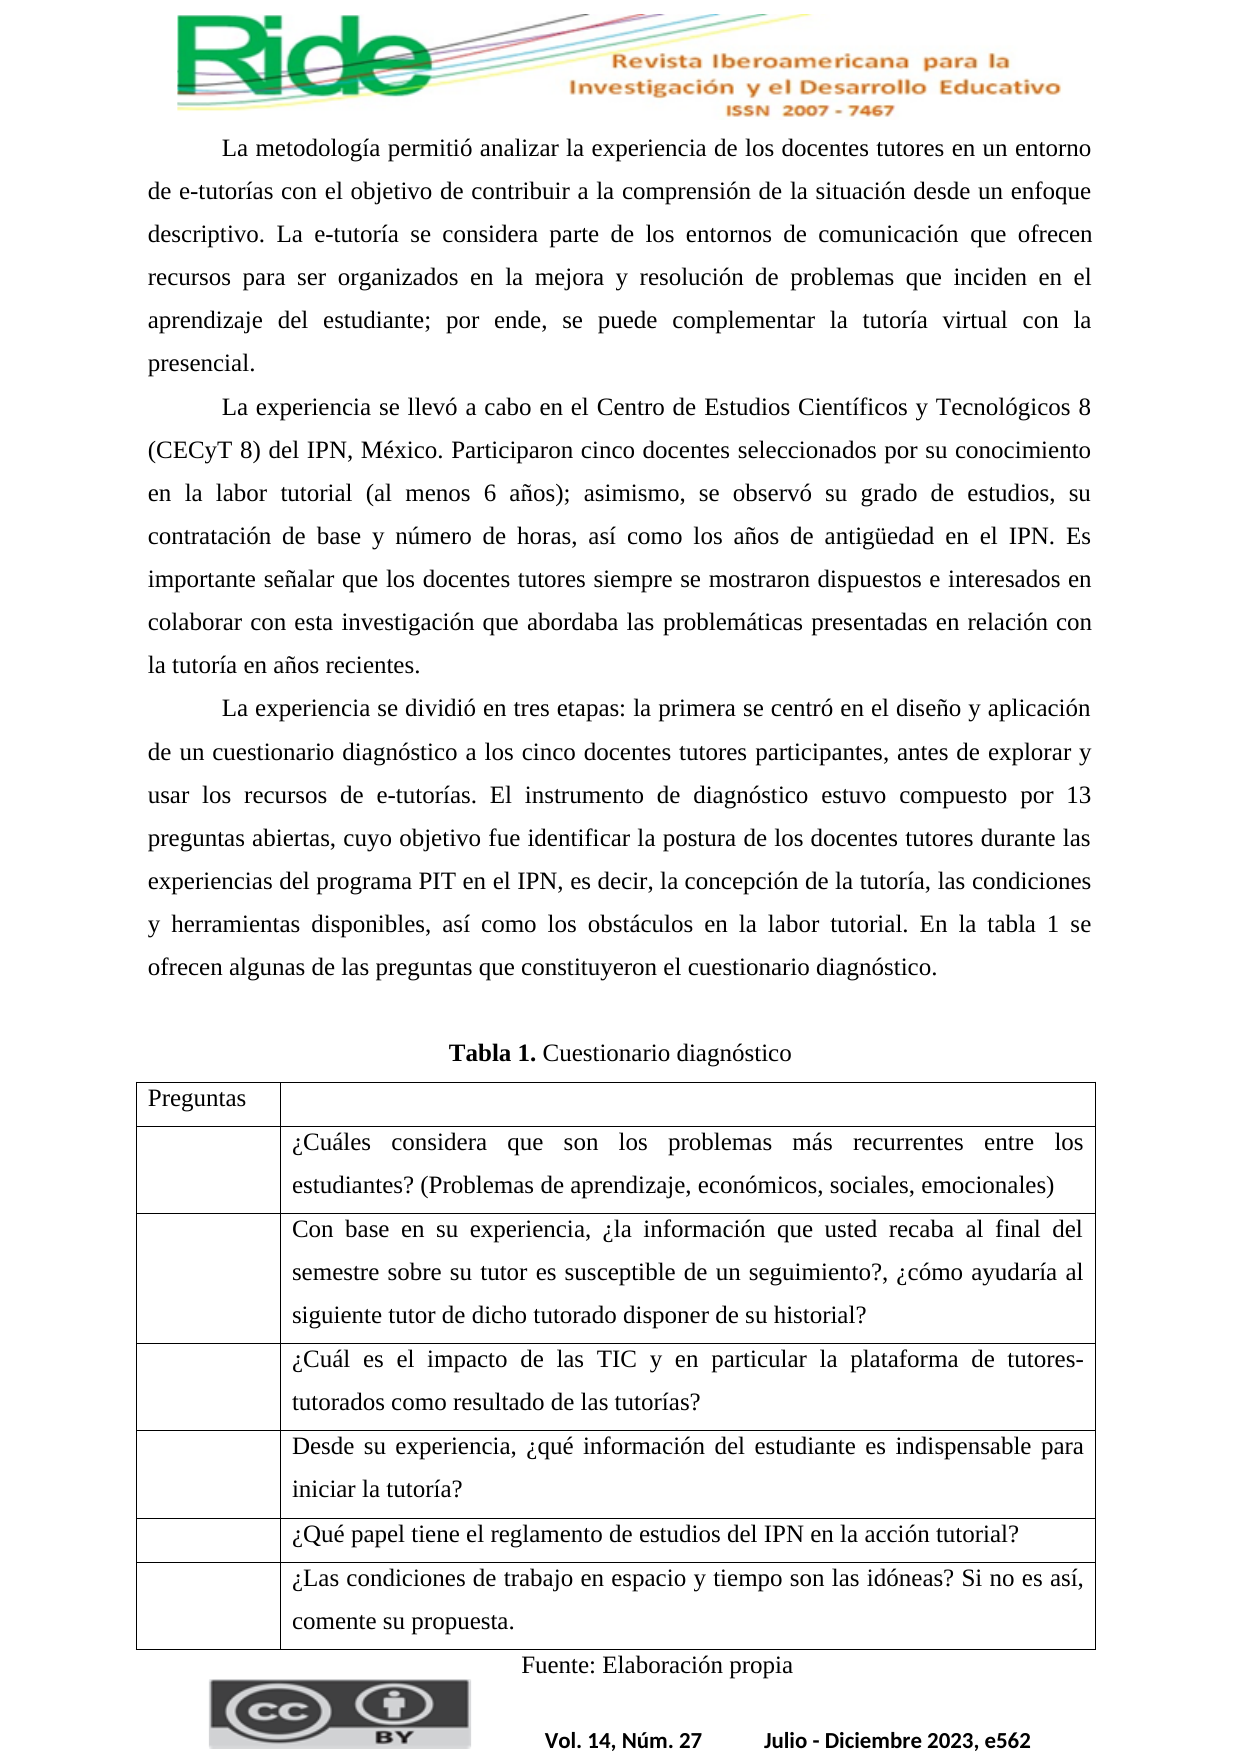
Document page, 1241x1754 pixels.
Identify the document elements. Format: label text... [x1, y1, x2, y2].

table_cell Con base en su experiencia, ¿la información que usted recaba al final del semestre sobre su tutor es susceptible de un seguimiento?, ¿cómo ayudaría al siguiente tutor de dicho tutorado disponer de su historial? [281, 1214, 1095, 1343]
text La metodología permitió analizar la experiencia de los docentes tutores en un entorno de e-tutorías con el objetivo de contribuir a la comprensión de la situación desde un enfoque descriptivo. La e-tutoría se considera parte de los entornos de comunicación que ofrecen recursos para ser organizados en la mejora y resolución de problemas que inciden en el aprendizaje del estudiante; por ende, se puede complementar la tutoría virtual con la presencial. [148, 133, 1092, 377]
table_cell ¿Las condiciones de trabajo en espacio y tiempo son las idóneas? Si no es así, comente su propuesta. [281, 1563, 1095, 1649]
picture [208, 1679, 472, 1749]
table_cell Desde su experiencia, ¿qué información del estudiante es indispensable para iniciar la tutoría? [281, 1431, 1095, 1518]
table_cell [137, 1563, 280, 1649]
text Fuente: Elaboración propia [148, 1650, 1092, 1679]
table_cell [137, 1519, 280, 1562]
text La experiencia se llevó a cabo en el Centro de Estudios Científicos y Tecnológicos 8 (CECyT 8) del IPN, México. Participaron cinco docentes seleccionados por su conocimiento en la labor tutorial (al menos 6 años); asimismo, se observó su grado de estudios, su contratación de base y número de horas, así como los años de antigüedad en el IPN. Es importante señalar que los docentes tutores siempre se mostraron dispuestos e interesados en colaborar con esta investigación que abordaba las problemáticas presentadas en relación con la tutoría en años recientes. [148, 392, 1092, 679]
table_cell ¿Cuál es el impacto de las TIC y en particular la plataforma de tutores-tutorados como resultado de las tutorías? [281, 1344, 1095, 1430]
text La experiencia se dividió en tres etapas: la primera se centró en el diseño y aplicación de un cuestionario diagnóstico a los cinco docentes tutores participantes, antes de explorar y usar los recursos de e-tutorías. El instrumento de diagnóstico estuvo compuesto por 13 preguntas abiertas, cuyo objetivo fue identificar la postura de los docentes tutores durante las experiencias del programa PIT en el IPN, es decir, la concepción de la tutoría, las condiciones y herramientas disponibles, así como los obstáculos en la labor tutorial. En la tabla 1 se ofrecen algunas de las preguntas que constituyeron el cuestionario diagnóstico. [148, 693, 1092, 981]
table_cell ¿Qué papel tiene el reglamento de estudios del IPN en la acción tutorial? [281, 1519, 1095, 1562]
text Tabla 1. Cuestionario diagnóstico [148, 1038, 1092, 1067]
table_cell [137, 1431, 280, 1518]
table_header [281, 1083, 1095, 1126]
table_cell ¿Cuáles considera que son los problemas más recurrentes entre los estudiantes? (Problemas de aprendizaje, económicos, sociales, emocionales) [281, 1127, 1095, 1213]
table_cell [137, 1127, 280, 1213]
picture [177, 14, 1063, 120]
table_cell [137, 1344, 280, 1430]
table_cell [137, 1214, 280, 1343]
table_header Preguntas [137, 1083, 280, 1126]
